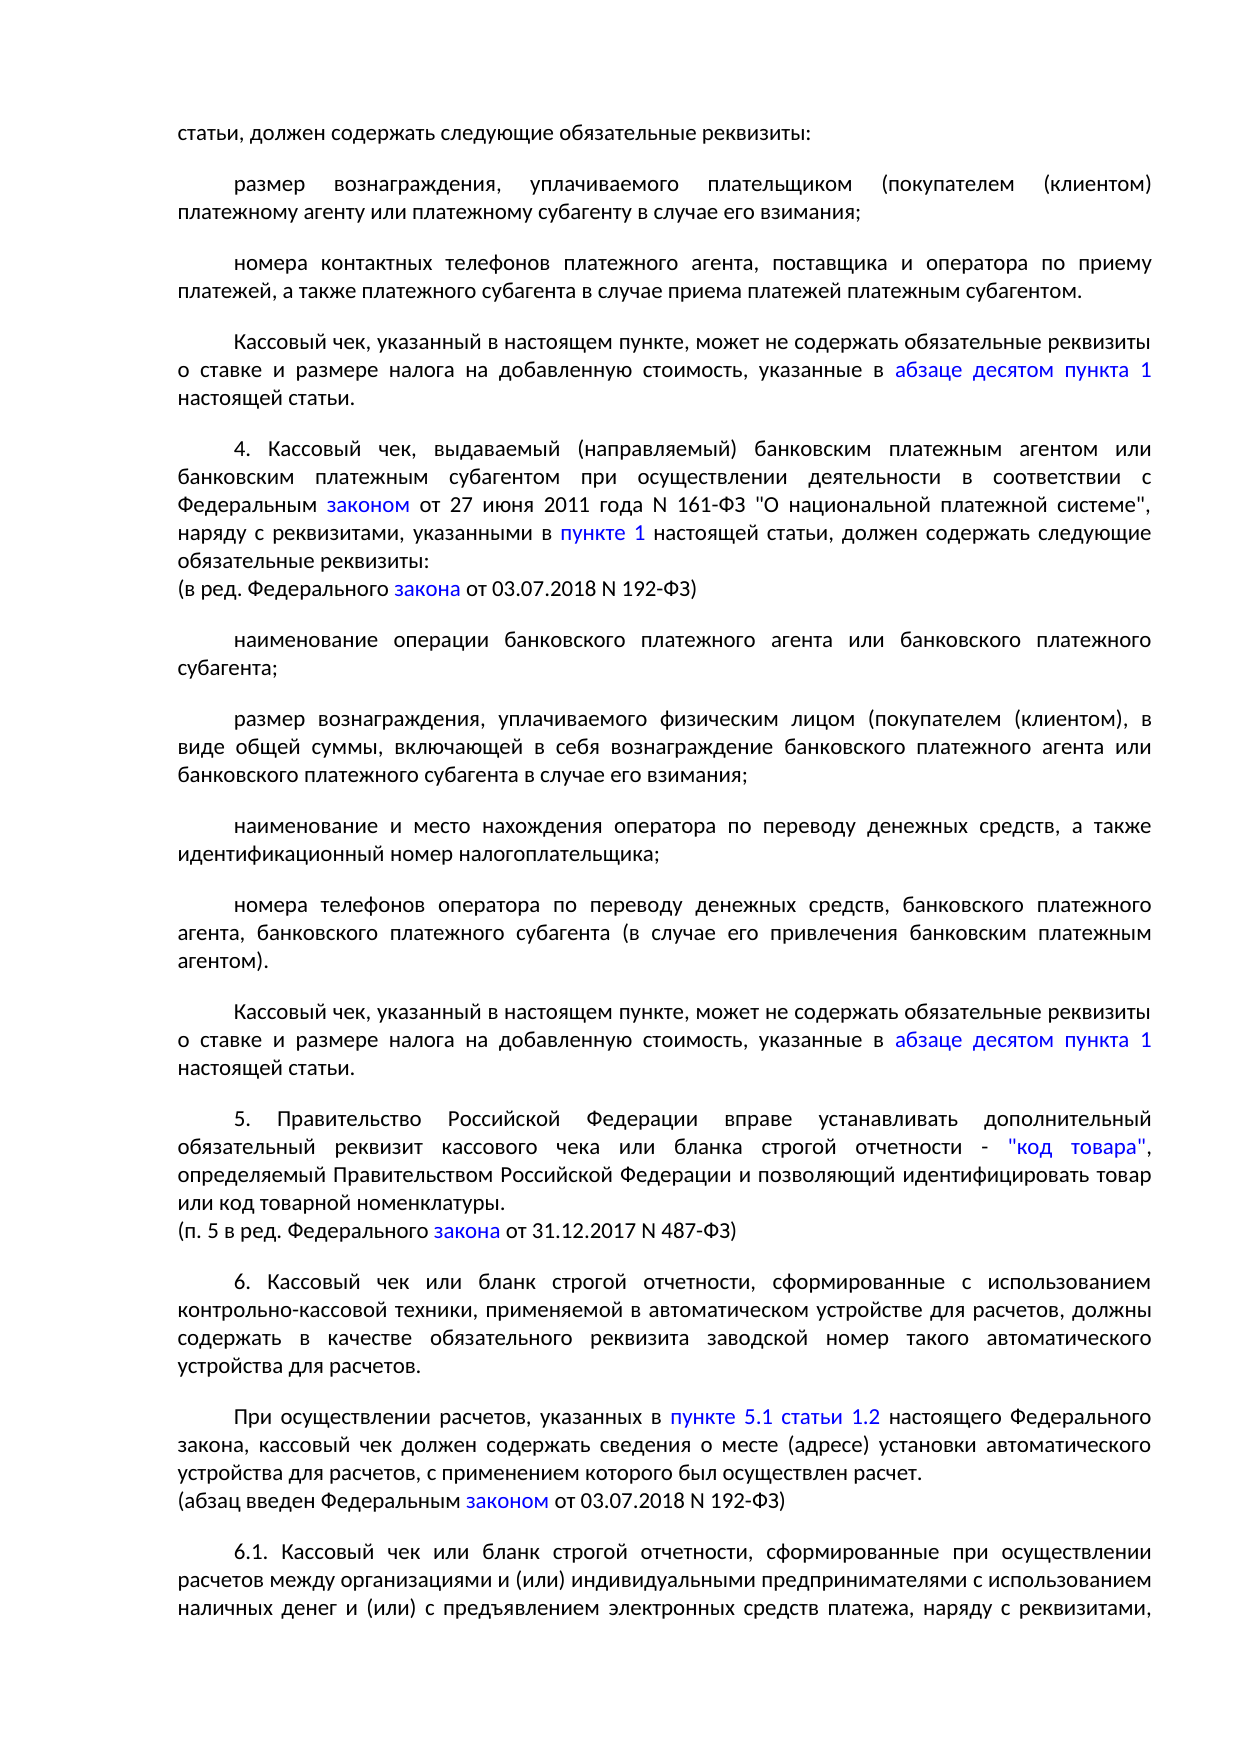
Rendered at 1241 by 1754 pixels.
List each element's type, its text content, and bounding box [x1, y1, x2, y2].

text Кассовый чек, указанный в настоящем пункте, может не содержать обязательные реквизиты о ставке и размере налога на добавленную стоимость, указанные в абзаце десятом пункта 1 настоящей статьи. [177, 997, 1152, 1081]
text номера телефонов оператора по переводу денежных средств, банковского платежного агента, банковского платежного субагента (в случае его привлечения банковским платежным агентом). [177, 890, 1152, 974]
text наименование операции банковского платежного агента или банковского платежного субагента; [177, 625, 1152, 681]
text Кассовый чек, указанный в настоящем пункте, может не содержать обязательные реквизиты о ставке и размере налога на добавленную стоимость, указанные в абзаце десятом пункта 1 настоящей статьи. [177, 327, 1152, 411]
text номера контактных телефонов платежного агента, поставщика и оператора по приему платежей, а также платежного субагента в случае приема платежей платежным субагентом. [177, 248, 1152, 304]
text (абзац введен Федеральным законом от 03.07.2018 N 192-ФЗ) [177, 1486, 1152, 1514]
text размер вознаграждения, уплачиваемого плательщиком (покупателем (клиентом) платежному агенту или платежному субагенту в случае его взимания; [177, 169, 1152, 225]
text 4. Кассовый чек, выдаваемый (направляемый) банковским платежным агентом или банковским платежным субагентом при осуществлении деятельности в соответствии с Федеральным законом от 27 июня 2011 года N 161-ФЗ "О национальной платежной системе", наряду с реквизитами, указанными в пункте 1 настоящей статьи, должен содержать следующие обязательные реквизиты: [177, 434, 1152, 574]
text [177, 1537, 1152, 1621]
text 6. Кассовый чек или бланк строгой отчетности, сформированные с использованием контрольно-кассовой техники, применяемой в автоматическом устройстве для расчетов, должны содержать в качестве обязательного реквизита заводской номер такого автоматического устройства для расчетов. [177, 1267, 1152, 1379]
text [177, 118, 1152, 146]
text При осуществлении расчетов, указанных в пункте 5.1 статьи 1.2 настоящего Федерального закона, кассовый чек должен содержать сведения о месте (адресе) установки автоматического устройства для расчетов, с применением которого был осуществлен расчет. [177, 1402, 1152, 1486]
text размер вознаграждения, уплачиваемого физическим лицом (покупателем (клиентом), в виде общей суммы, включающей в себя вознаграждение банковского платежного агента или банковского платежного субагента в случае его взимания; [177, 704, 1152, 788]
text 5. Правительство Российской Федерации вправе устанавливать дополнительный обязательный реквизит кассового чека или бланка строгой отчетности - "код товара", определяемый Правительством Российской Федерации и позволяющий идентифицировать товар или код товарной номенклатуры. [177, 1104, 1152, 1216]
text (п. 5 в ред. Федерального закона от 31.12.2017 N 487-ФЗ) [177, 1216, 1152, 1244]
text наименование и место нахождения оператора по переводу денежных средств, а также идентификационный номер налогоплательщика; [177, 811, 1152, 867]
text (в ред. Федерального закона от 03.07.2018 N 192-ФЗ) [177, 574, 1152, 602]
